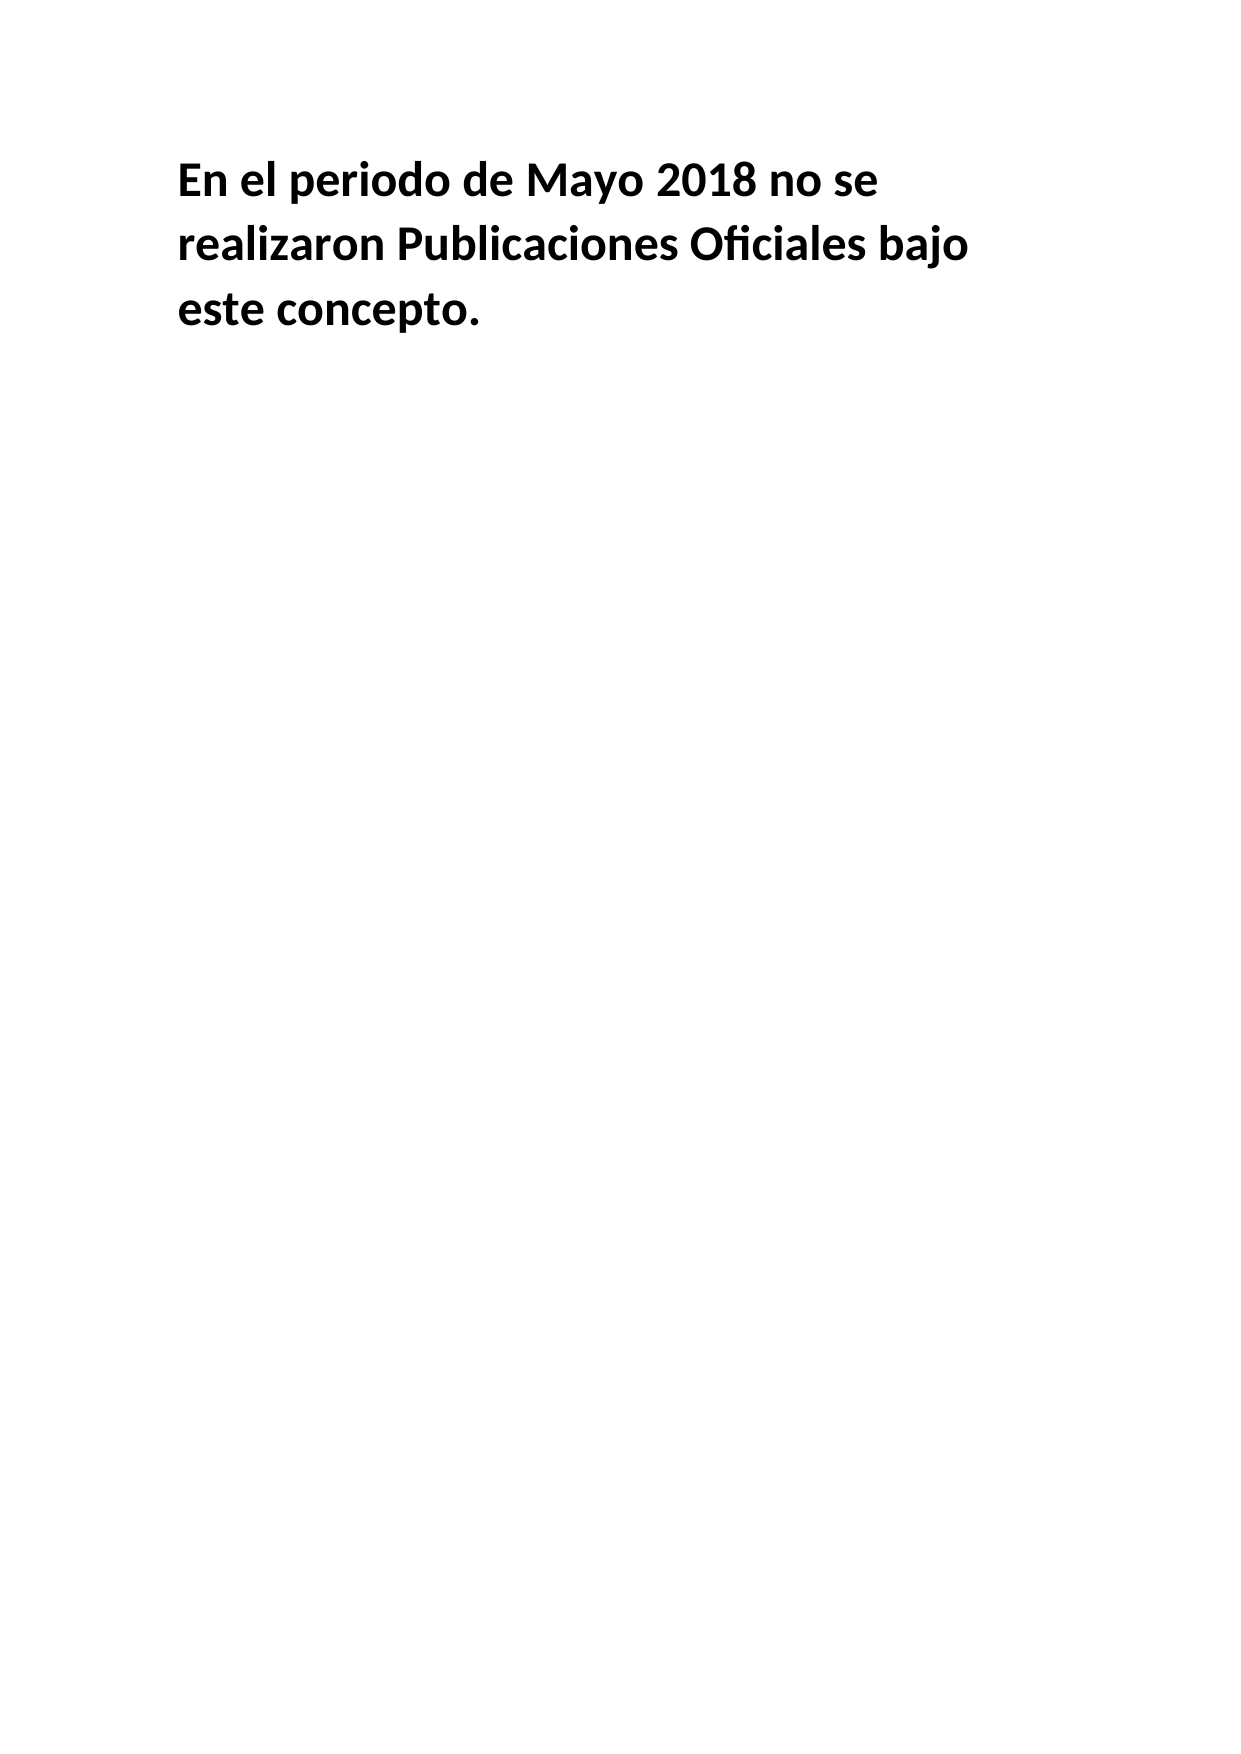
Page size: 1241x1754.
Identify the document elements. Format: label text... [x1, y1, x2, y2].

text En el periodo de Mayo 2018 no se realizaron Publicaciones Oficiales bajo este concepto. [177, 148, 1063, 338]
